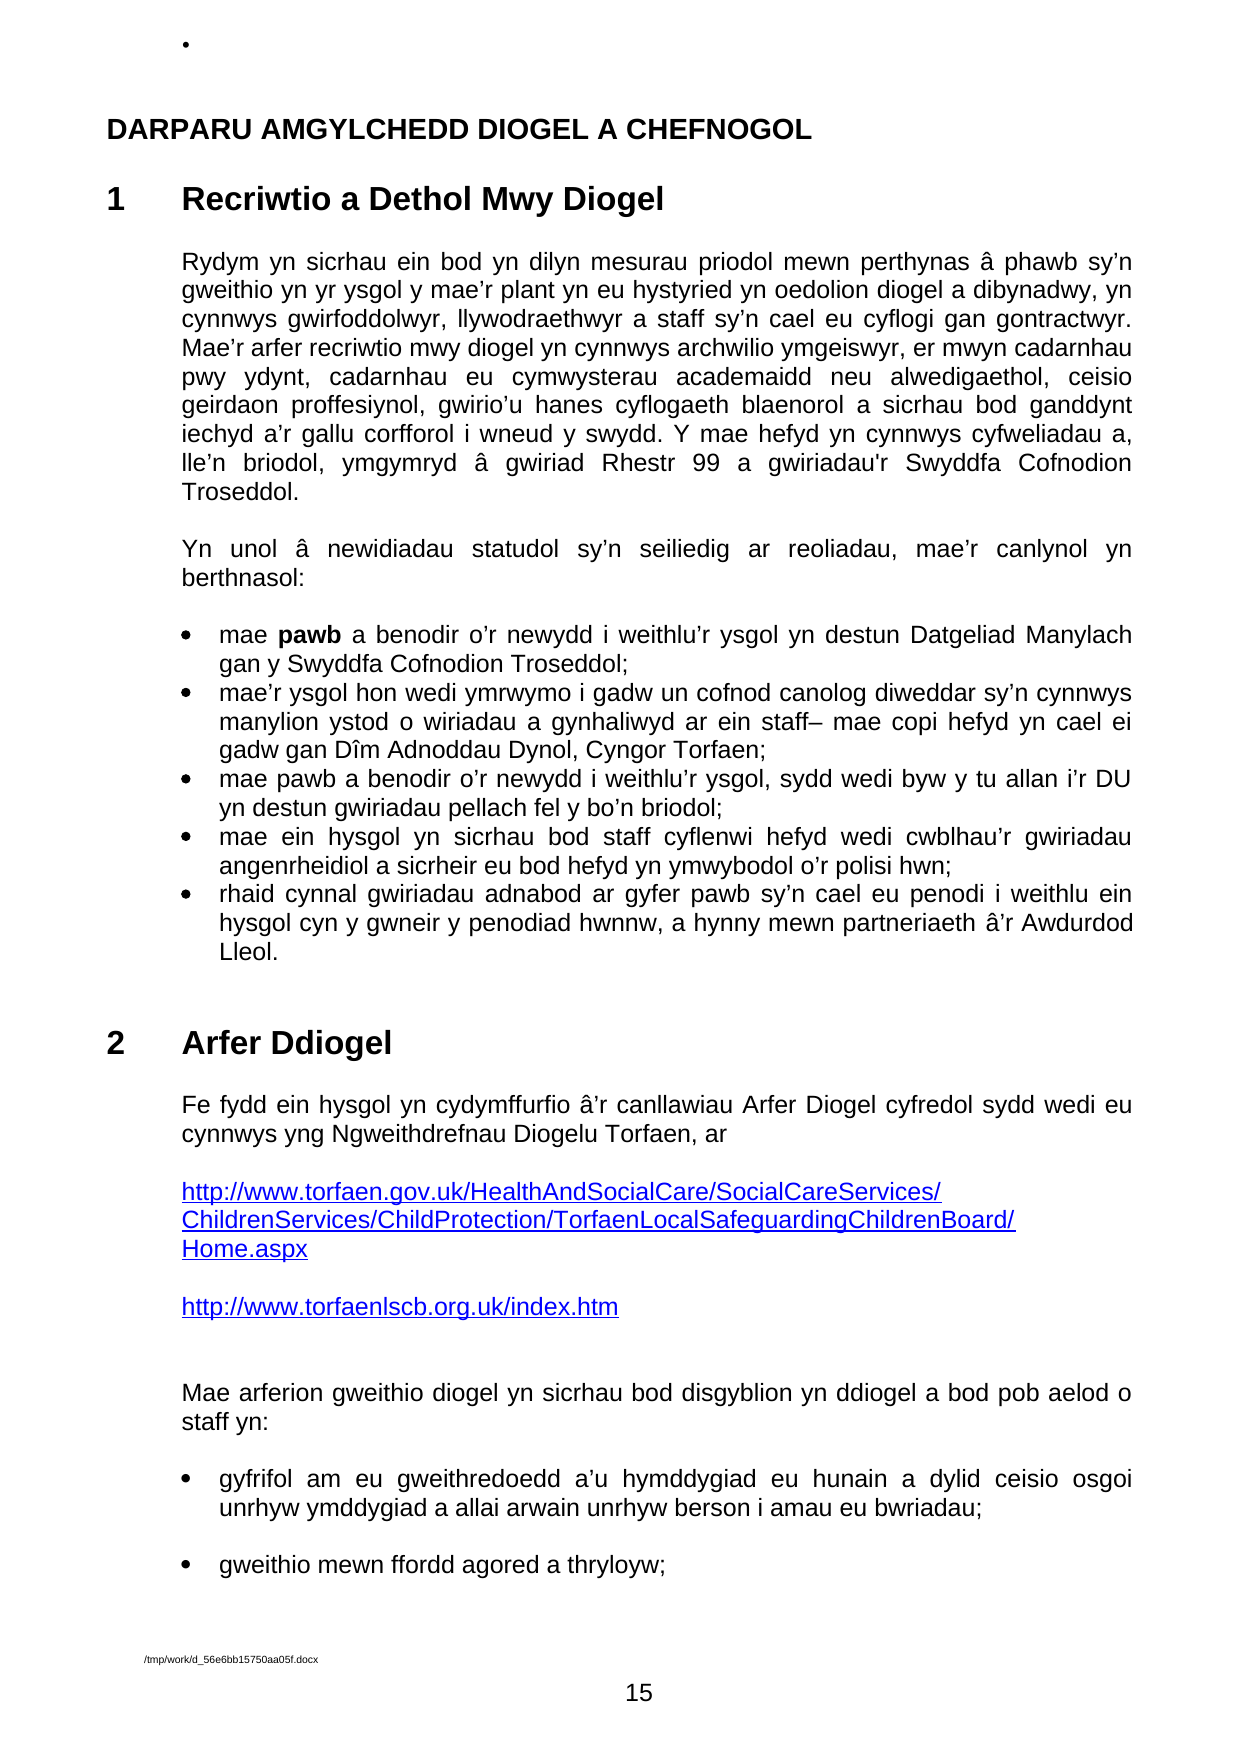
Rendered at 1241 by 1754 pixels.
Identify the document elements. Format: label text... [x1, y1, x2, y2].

list mae’r ysgol hon wedi ymrwymo i gadw un cofnod canolog diweddar sy’n cynnwys manylion ystod o wiriadau a gynhaliwyd ar ein staff– mae copi hefyd yn cael ei gadw gan Dîm Adnoddau Dynol, Cyngor Torfaen; [181, 678, 1134, 764]
list mae ein hysgol yn sicrhau bod staff cyflenwi hefyd wedi cwblhau’r gwiriadau angenrheidiol a sicrheir eu bod hefyd yn ymwybodol o’r polisi hwn; [181, 822, 1134, 879]
list Mae arferion gweithio diogel yn sicrhau bod disgyblion yn ddiogel a bod pob aelod o staff yn: [181, 1378, 1134, 1435]
list mae pawb a benodir o’r newydd i weithlu’r ysgol yn destun Datgeliad Manylach gan y Swyddfa Cofnodion Troseddol; [181, 620, 1134, 678]
list Yn unol â newidiadau statudol sy’n seiliedig ar reoliadau, mae’r canlynol yn berthnasol: [181, 534, 1134, 591]
list DARPARU AMGYLCHEDD DIOGEL A CHEFNOGOL [106, 112, 1134, 146]
list http://www.torfaen.gov.uk/HealthAndSocialCare/SocialCareServices/ChildrenServices/ChildProtection/TorfaenLocalSafeguardingChildrenBoard/Home.aspx [181, 1177, 1134, 1263]
list mae pawb a benodir o’r newydd i weithlu’r ysgol, sydd wedi byw y tu allan i’r DU yn destun gwiriadau pellach fel y bo’n briodol; [181, 764, 1134, 822]
list gweithio mewn ffordd agored a thryloyw; [181, 1551, 1134, 1579]
list rhaid cynnal gwiriadau adnabod ar gyfer pawb sy’n cael eu penodi i weithlu ein hysgol cyn y gwneir y penodiad hwnnw, a hynny mewn partneriaeth â’r Awdurdod Lleol. [181, 879, 1134, 966]
list 2 Arfer Ddiogel [106, 1023, 1134, 1062]
list 1 Recriwtio a Dethol Mwy Diogel [106, 179, 1134, 218]
list gyfrifol am eu gweithredoedd a’u hymddygiad eu hunain a dylid ceisio osgoi unrhyw ymddygiad a allai arwain unrhyw berson i amau eu bwriadau; [181, 1464, 1134, 1522]
list http://www.torfaenlscb.org.uk/index.htm [181, 1292, 1134, 1320]
list Rydym yn sicrhau ein bod yn dilyn mesurau priodol mewn perthynas â phawb sy’n gweithio yn yr ysgol y mae’r plant yn eu hystyried yn oedolion diogel a dibynadwy, yn cynnwys gwirfoddolwyr, llywodraethwyr a staff sy’n cael eu cyflogi gan gontractwyr. Mae’r arfer recriwtio mwy diogel yn cynnwys archwilio ymgeiswyr, er mwyn cadarnhau pwy ydynt, cadarnhau eu cymwysterau academaidd neu alwedigaethol, ceisio geirdaon proffesiynol, gwirio’u hanes cyflogaeth blaenorol a sicrhau bod ganddynt iechyd a’r gallu corfforol i wneud y swydd. Y mae hefyd yn cynnwys cyfweliadau a, lle’n briodol, ymgymryd â gwiriad Rhestr 99 a gwiriadau'r Swyddfa Cofnodion Troseddol. [181, 246, 1134, 505]
list Fe fydd ein hysgol yn cydymffurfio â’r canllawiau Arfer Diogel cyfredol sydd wedi eu cynnwys yng Ngweithdrefnau Diogelu Torfaen, ar [181, 1090, 1134, 1148]
